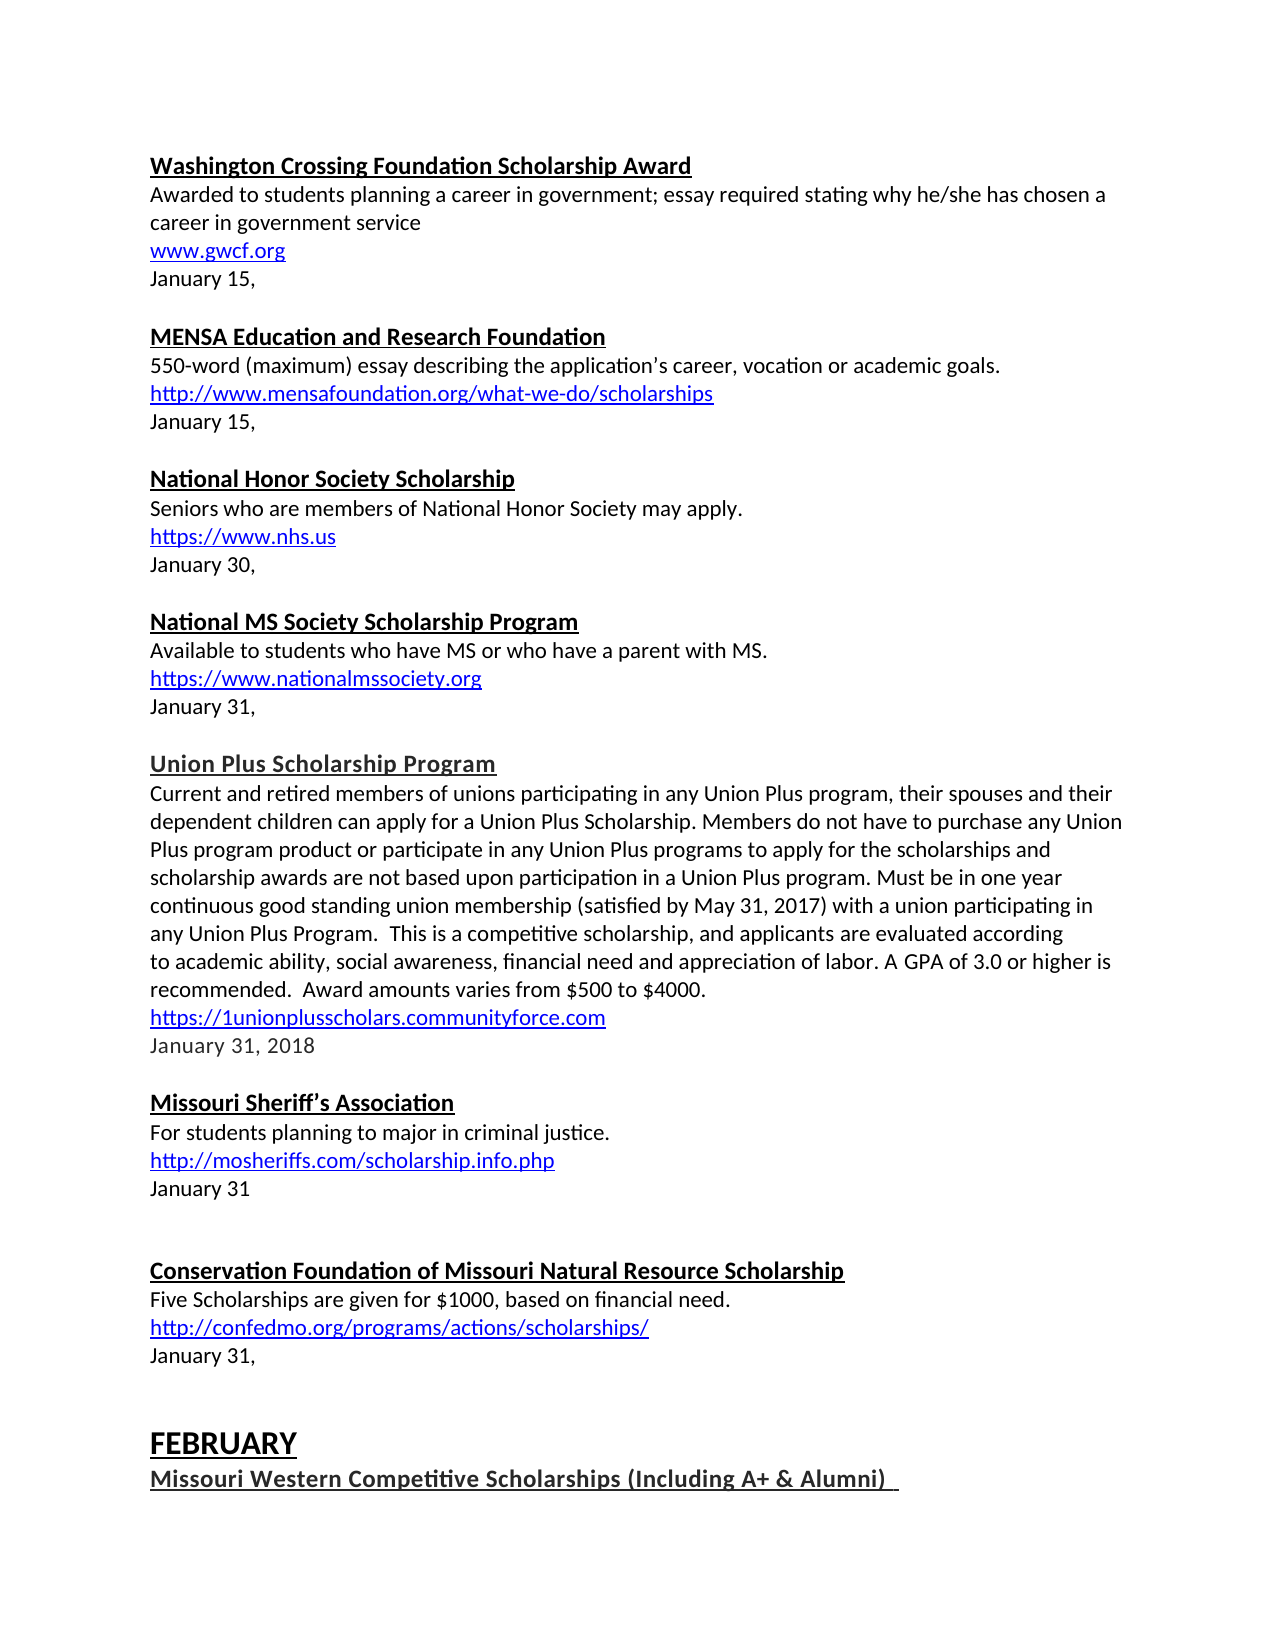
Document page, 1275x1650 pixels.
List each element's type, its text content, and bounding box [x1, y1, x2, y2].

text For students planning to major in criminal justice. [150, 1118, 1125, 1146]
text http://mosheriffs.com/scholarship.info.php [150, 1146, 1125, 1174]
text January 15, [150, 407, 1125, 435]
text FEBRUARY [150, 1422, 1125, 1463]
text https://1unionplusscholars.communityforce.com [150, 1003, 1125, 1031]
text January 30, [150, 550, 1125, 578]
text MENSA Education and Research Foundation [150, 321, 1125, 351]
text http://www.mensafoundation.org/what-we-do/scholarships [150, 379, 1125, 407]
text Five Scholarships are given for $1000, based on financial need. [150, 1285, 1125, 1313]
text https://www.nationalmssociety.org [150, 664, 1125, 692]
text Conservation Foundation of Missouri Natural Resource Scholarship [150, 1255, 1125, 1285]
text www.gwcf.org [150, 237, 1125, 264]
text January 15, [150, 264, 1125, 293]
text January 31, [150, 1341, 1125, 1369]
text Available to students who have MS or who have a parent with MS. [150, 636, 1125, 664]
text Union Plus Scholarship Program [150, 748, 1125, 779]
text 550-word (maximum) essay describing the application’s career, vocation or academic goals. [150, 351, 1125, 379]
text January 31, [150, 692, 1125, 720]
text http://confedmo.org/programs/actions/scholarships/ [150, 1313, 1125, 1341]
text National Honor Society Scholarship [150, 463, 1125, 494]
text https://www.nhs.us [150, 522, 1125, 550]
text Seniors who are members of National Honor Society may apply. [150, 494, 1125, 522]
text Missouri Sheriff’s Association [150, 1087, 1125, 1118]
text Missouri Western Competitive Scholarships (Including A+ & Alumni) [150, 1463, 1125, 1494]
text January 31, 2018 [150, 1031, 1125, 1059]
text Awarded to students planning a career in government; essay required stating why he/she has chosen a career in government service [150, 181, 1125, 237]
text Washington Crossing Foundation Scholarship Award [150, 150, 1125, 181]
text January 31 [150, 1174, 1125, 1202]
text Current and retired members of unions participating in any Union Plus program, their spouses and their dependent children can apply for a Union Plus Scholarship. Members do not have to purchase any Union Plus program product or participate in any Union Plus programs to apply for the scholarships and scholarship awards are not based upon participation in a Union Plus program. Must be in one year continuous good standing union membership (satisfied by May 31, 2017) with a union participating in any Union Plus Program. This is a competitive scholarship, and applicants are evaluated according to academic ability, social awareness, financial need and appreciation of labor. A GPA of 3.0 or higher is recommended. Award amounts varies from $500 to $4000. [150, 779, 1125, 1003]
text National MS Society Scholarship Program [150, 606, 1125, 636]
